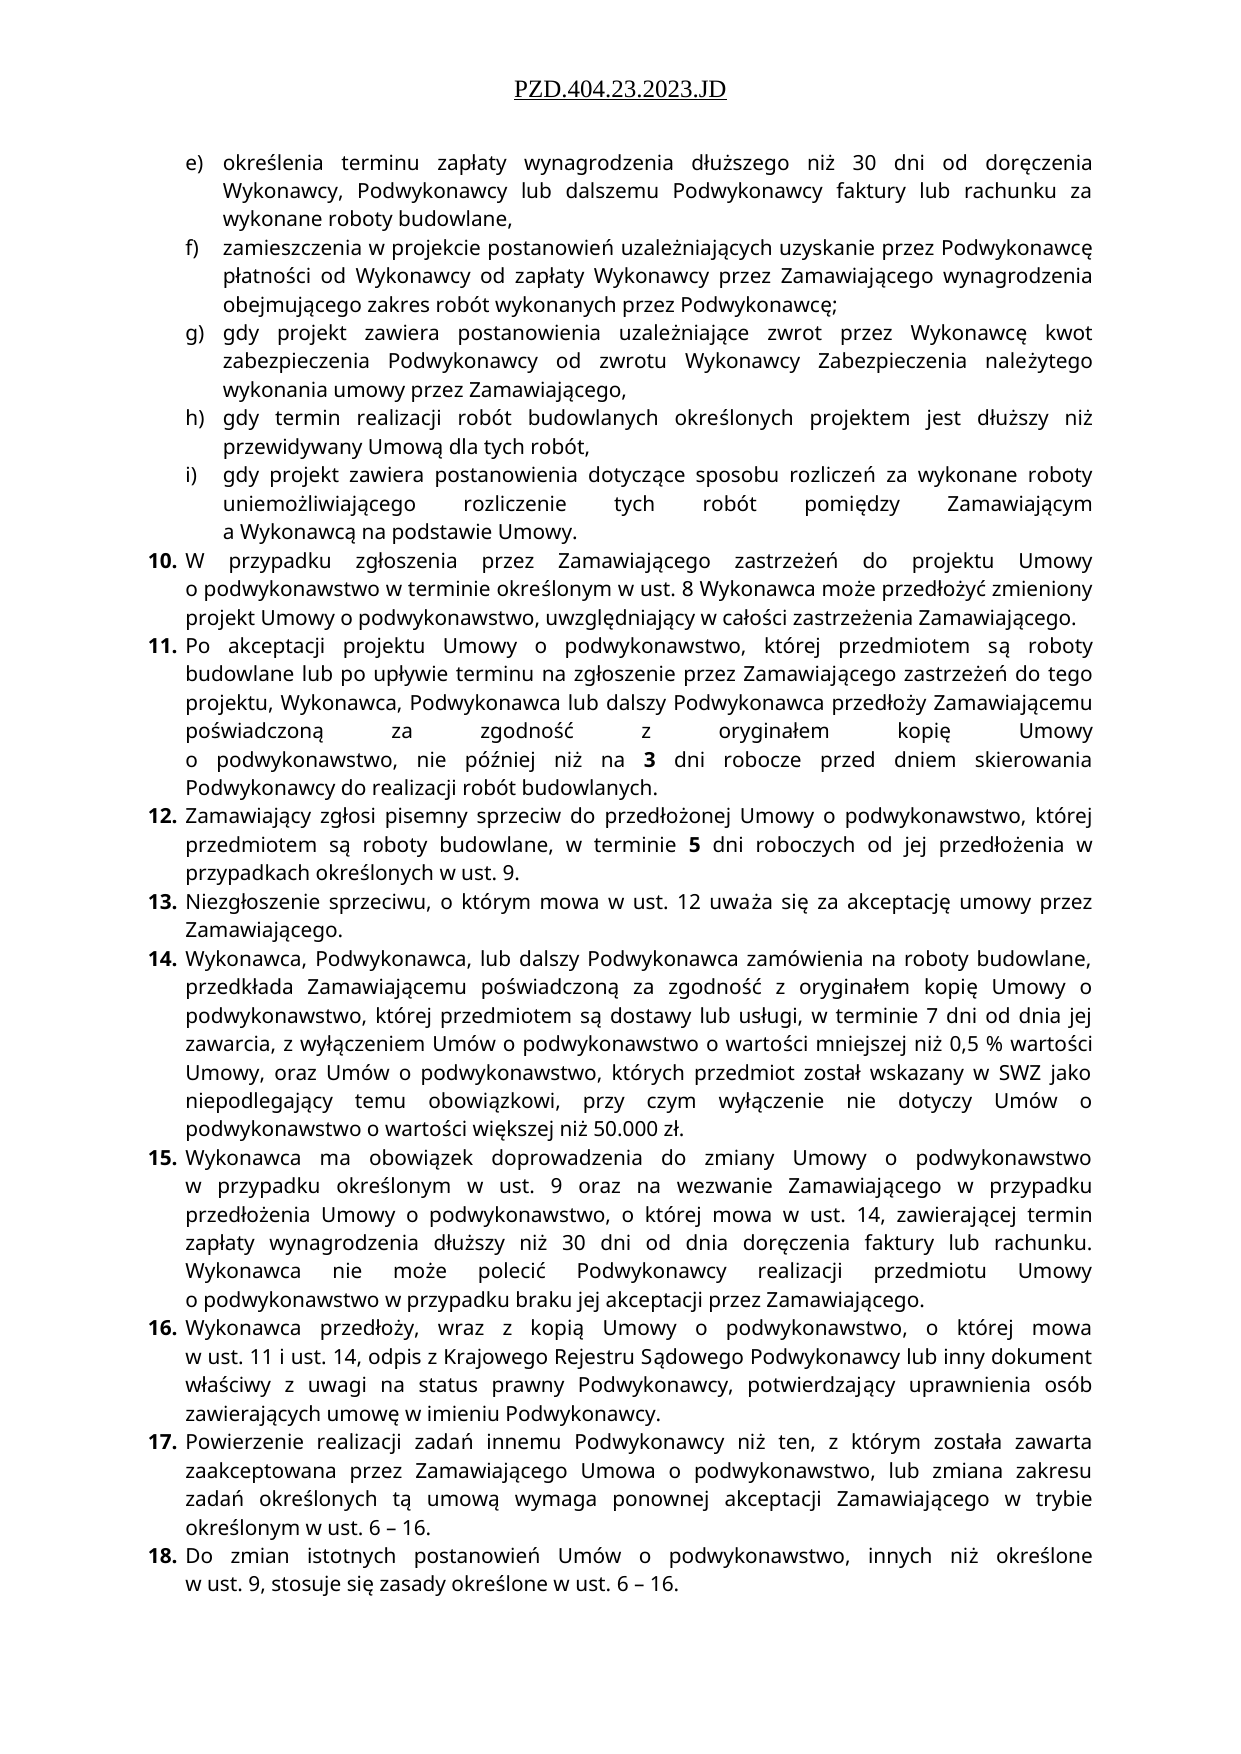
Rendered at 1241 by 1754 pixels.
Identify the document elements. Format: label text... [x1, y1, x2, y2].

list Wykonawca przedłoży, wraz z kopią Umowy o podwykonawstwo, o której mowa w ust. 11 i ust. 14, odpis z Krajowego Rejestru Sądowego Podwykonawcy lub inny dokument właściwy z uwagi na status prawny Podwykonawcy, potwierdzający uprawnienia osób zawierających umowę w imieniu Podwykonawcy. [148, 1313, 1093, 1427]
list określenia terminu zapłaty wynagrodzenia dłuższego niż 30 dni od doręczenia Wykonawcy, Podwykonawcy lub dalszemu Podwykonawcy faktury lub rachunku za wykonane roboty budowlane, [185, 148, 1093, 233]
list gdy projekt zawiera postanowienia dotyczące sposobu rozliczeń za wykonane roboty uniemożliwiającego rozliczenie tych robót pomiędzy Zamawiającym a Wykonawcą na podstawie Umowy. [185, 460, 1093, 546]
list gdy projekt zawiera postanowienia uzależniające zwrot przez Wykonawcę kwot zabezpieczenia Podwykonawcy od zwrotu Wykonawcy Zabezpieczenia należytego wykonania umowy przez Zamawiającego, [185, 318, 1093, 403]
list gdy termin realizacji robót budowlanych określonych projektem jest dłuższy niż przewidywany Umową dla tych robót, [185, 403, 1093, 460]
list Wykonawca, Podwykonawca, lub dalszy Podwykonawca zamówienia na roboty budowlane, przedkłada Zamawiającemu poświadczoną za zgodność z oryginałem kopię Umowy o podwykonawstwo, której przedmiotem są dostawy lub usługi, w terminie 7 dni od dnia jej zawarcia, z wyłączeniem Umów o podwykonawstwo o wartości mniejszej niż 0,5 % wartości Umowy, oraz Umów o podwykonawstwo, których przedmiot został wskazany w SWZ jako niepodlegający temu obowiązkowi, przy czym wyłączenie nie dotyczy Umów o podwykonawstwo o wartości większej niż 50.000 zł. [148, 944, 1093, 1143]
list W przypadku zgłoszenia przez Zamawiającego zastrzeżeń do projektu Umowy o podwykonawstwo w terminie określonym w ust. 8 Wykonawca może przedłożyć zmieniony projekt Umowy o podwykonawstwo, uwzględniający w całości zastrzeżenia Zamawiającego. [148, 546, 1093, 631]
list Do zmian istotnych postanowień Umów o podwykonawstwo, innych niż określone w ust. 9, stosuje się zasady określone w ust. 6 – 16. [148, 1541, 1093, 1598]
list zamieszczenia w projekcie postanowień uzależniających uzyskanie przez Podwykonawcę płatności od Wykonawcy od zapłaty Wykonawcy przez Zamawiającego wynagrodzenia obejmującego zakres robót wykonanych przez Podwykonawcę; [185, 233, 1093, 318]
list Niezgłoszenie sprzeciwu, o którym mowa w ust. 12 uważa się za akceptację umowy przez Zamawiającego. [148, 887, 1093, 944]
list Po akceptacji projektu Umowy o podwykonawstwo, której przedmiotem są roboty budowlane lub po upływie terminu na zgłoszenie przez Zamawiającego zastrzeżeń do tego projektu, Wykonawca, Podwykonawca lub dalszy Podwykonawca przedłoży Zamawiającemu poświadczoną za zgodność z oryginałem kopię Umowy o podwykonawstwo, nie później niż na 3 dni robocze przed dniem skierowania Podwykonawcy do realizacji robót budowlanych. [148, 631, 1093, 802]
list Zamawiający zgłosi pisemny sprzeciw do przedłożonej Umowy o podwykonawstwo, której przedmiotem są roboty budowlane, w terminie 5 dni roboczych od jej przedłożenia w przypadkach określonych w ust. 9. [148, 802, 1093, 887]
list Powierzenie realizacji zadań innemu Podwykonawcy niż ten, z którym została zawarta zaakceptowana przez Zamawiającego Umowa o podwykonawstwo, lub zmiana zakresu zadań określonych tą umową wymaga ponownej akceptacji Zamawiającego w trybie określonym w ust. 6 – 16. [148, 1427, 1093, 1541]
list Wykonawca ma obowiązek doprowadzenia do zmiany Umowy o podwykonawstwo w przypadku określonym w ust. 9 oraz na wezwanie Zamawiającego w przypadku przedłożenia Umowy o podwykonawstwo, o której mowa w ust. 14, zawierającej termin zapłaty wynagrodzenia dłuższy niż 30 dni od dnia doręczenia faktury lub rachunku. Wykonawca nie może polecić Podwykonawcy realizacji przedmiotu Umowy o podwykonawstwo w przypadku braku jej akceptacji przez Zamawiającego. [148, 1143, 1093, 1313]
